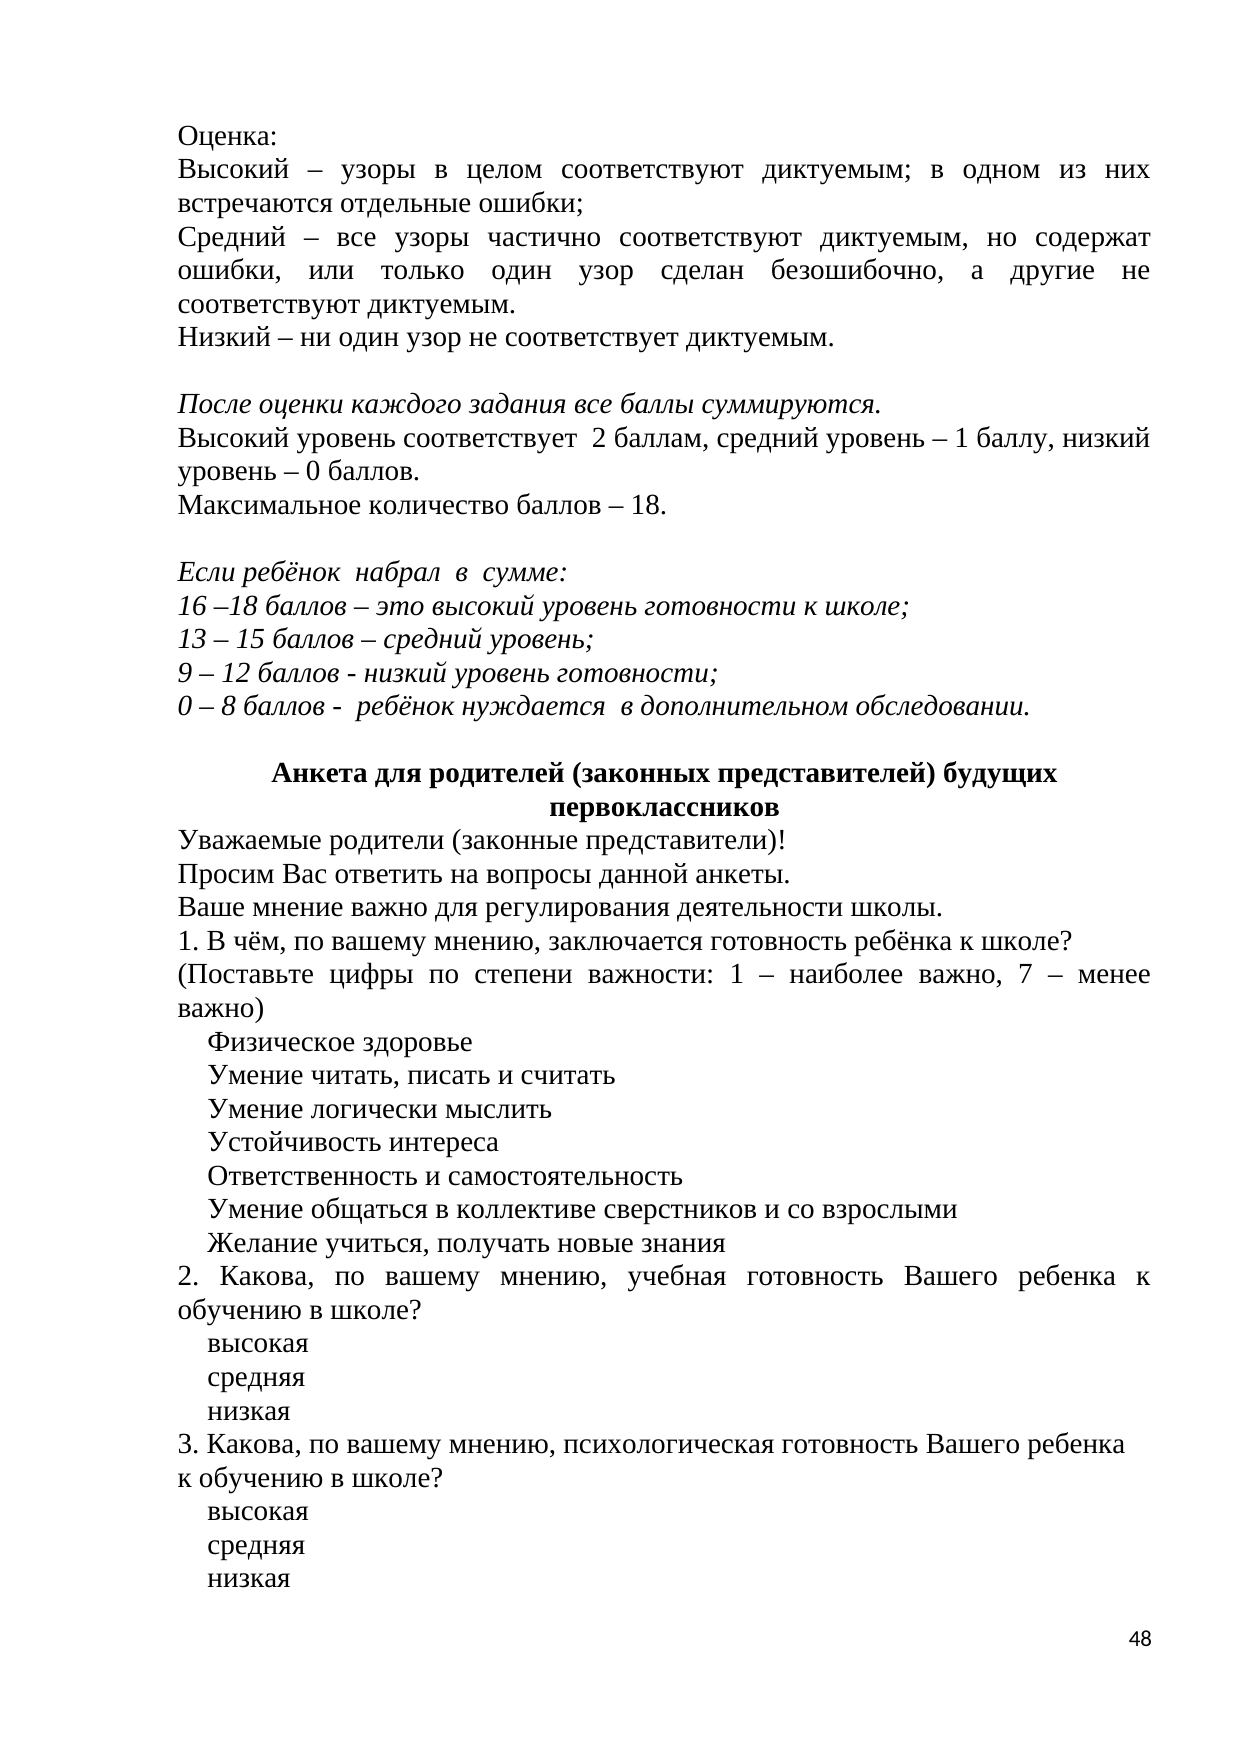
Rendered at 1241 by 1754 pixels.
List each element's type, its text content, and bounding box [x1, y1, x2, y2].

text 13 – 15 баллов – средний уровень; [177, 621, 1152, 655]
text 􀀀 Умение читать, писать и считать [177, 1057, 1152, 1091]
text Уважаемые родители (законные представители)! [177, 822, 1152, 856]
text 3. Какова, по вашему мнению, психологическая готовность Вашего ребенка [177, 1426, 1152, 1460]
text к обучению в школе? [177, 1460, 1152, 1493]
text Низкий – ни один узор не соответствует диктуемым. [177, 319, 1152, 353]
text 􀀀 Физическое здоровье [177, 1024, 1152, 1057]
text 􀀀 средняя [177, 1527, 1152, 1560]
text 􀀀 Ответственность и самостоятельность [177, 1158, 1152, 1191]
text 􀀀 высокая [177, 1493, 1152, 1527]
text 􀀀 Желание учиться, получать новые знания [177, 1225, 1152, 1258]
text 􀀀 высокая [177, 1326, 1152, 1359]
text Оценка: [177, 118, 1152, 152]
text 1. В чём, по вашему мнению, заключается готовность ребёнка к школе? [177, 923, 1152, 957]
text (Поставьте цифры по степени важности: 1 – наиболее важно, 7 – менее важно) [177, 957, 1152, 1024]
text Ваше мнение важно для регулирования деятельности школы. [177, 889, 1152, 923]
text 􀀀 низкая [177, 1560, 1152, 1594]
text 2. Какова, по вашему мнению, учебная готовность Вашего ребенка к обучению в школе? [177, 1258, 1152, 1326]
text После оценки каждого задания все баллы суммируются. [177, 386, 1152, 420]
text 16 –18 баллов – это высокий уровень готовности к школе; [177, 588, 1152, 621]
text 􀀀 низкая [177, 1393, 1152, 1426]
text 􀀀 Умение общаться в коллективе сверстников и со взрослыми [177, 1191, 1152, 1225]
text Просим Вас ответить на вопросы данной анкеты. [177, 856, 1152, 889]
text 􀀀 Умение логически мыслить [177, 1091, 1152, 1124]
text 9 – 12 баллов - низкий уровень готовности; [177, 655, 1152, 688]
text Если ребёнок набрал в сумме: [177, 554, 1152, 588]
text Максимальное количество баллов – 18. [177, 487, 1152, 521]
text 0 – 8 баллов - ребёнок нуждается в дополнительном обследовании. [177, 688, 1152, 722]
text Средний – все узоры частично соответствуют диктуемым, но содержат ошибки, или только один узор сделан безошибочно, а другие не соответствуют диктуемым. [177, 219, 1152, 319]
text 􀀀 Устойчивость интереса [177, 1124, 1152, 1158]
text Высокий уровень соответствует 2 баллам, средний уровень – 1 баллу, низкий уровень – 0 баллов. [177, 420, 1152, 487]
text Анкета для родителей (законных представителей) будущих первоклассников [177, 755, 1152, 822]
text 􀀀 средняя [177, 1359, 1152, 1393]
text Высокий – узоры в целом соответствуют диктуемым; в одном из них встречаются отдельные ошибки; [177, 152, 1152, 219]
